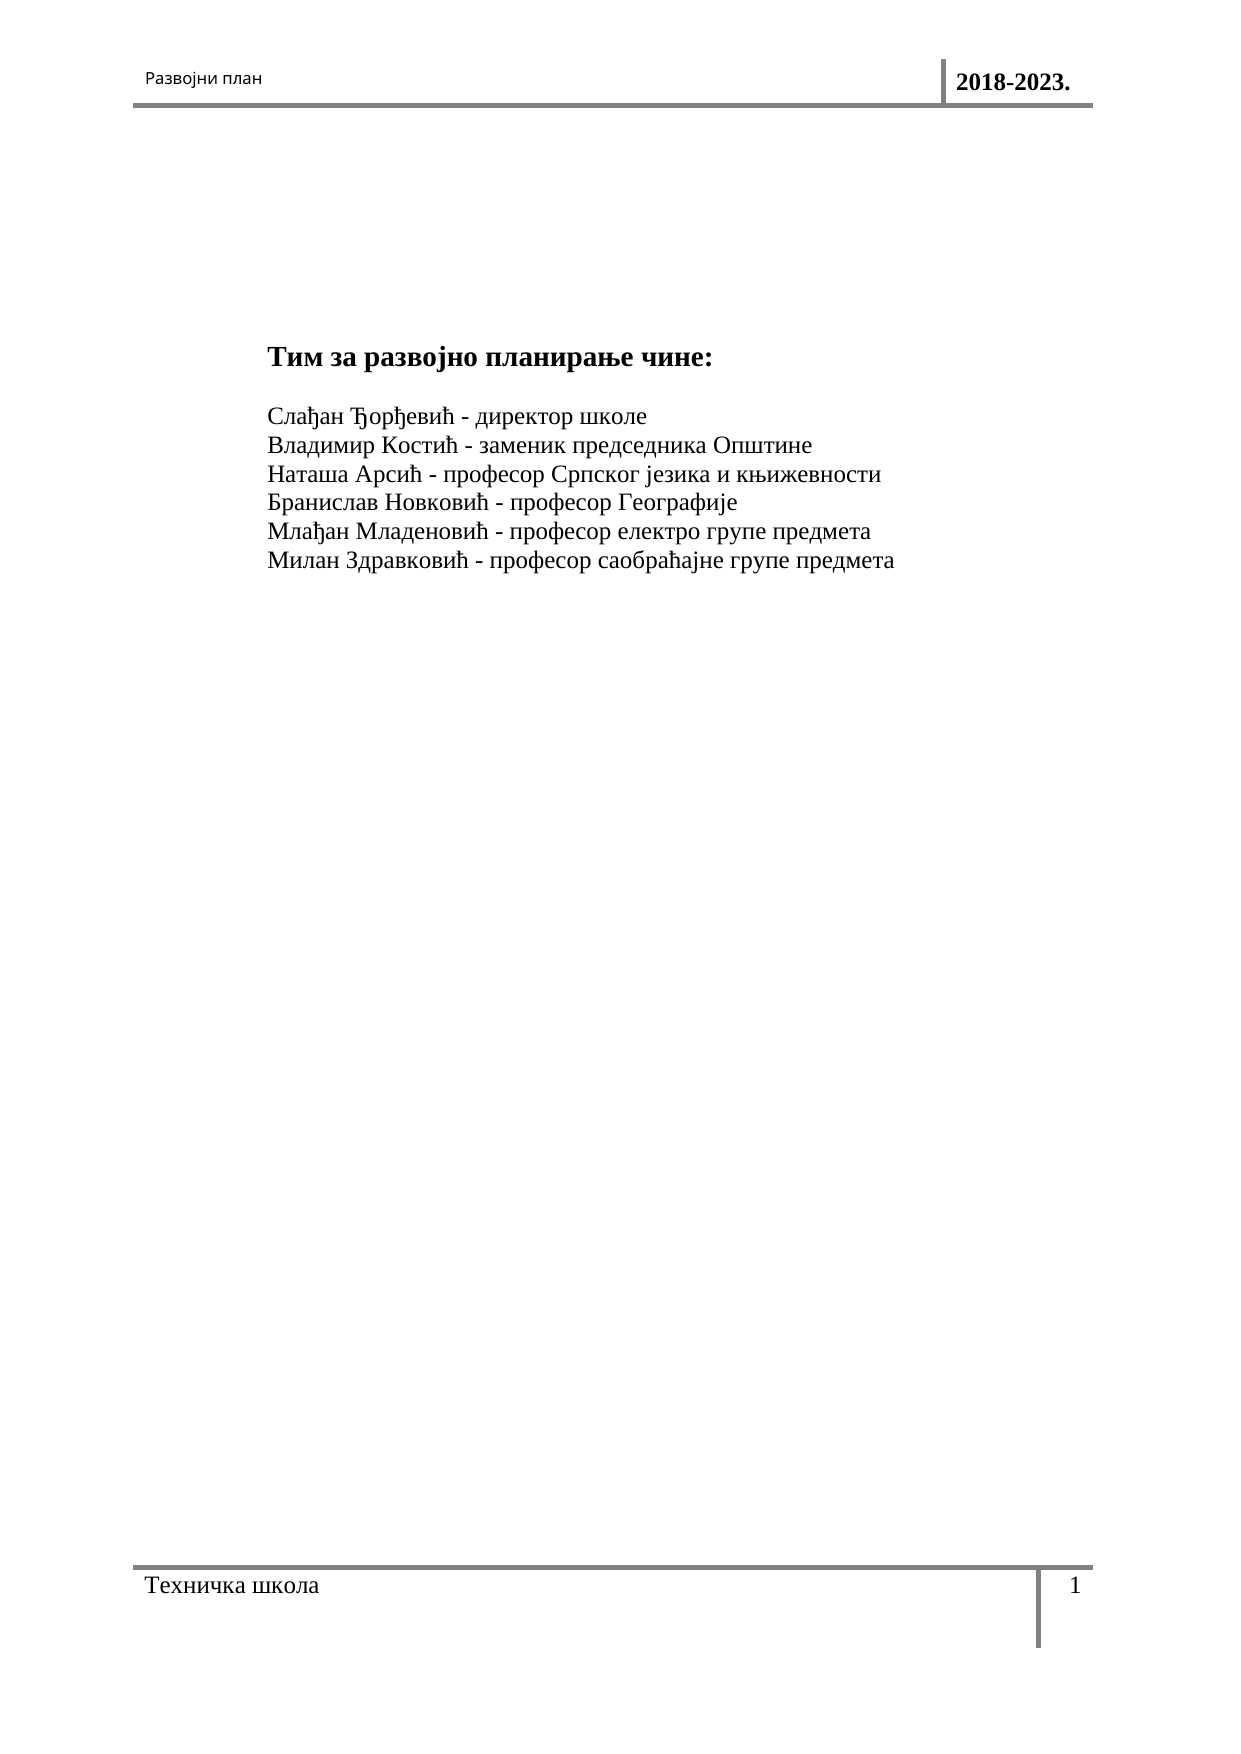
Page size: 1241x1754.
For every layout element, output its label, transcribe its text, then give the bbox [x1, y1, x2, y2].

text Наташа Арсић - професор Српског језика и књижевности [192, 459, 1152, 487]
text Владимир Костић - заменик председника Општине [192, 430, 1152, 459]
text Бранислав Новковић - професор Географије [192, 487, 1152, 516]
text Млађан Младеновић - професор електро групе предмета [192, 516, 1152, 545]
text Милан Здравковић - професор саобраћајне групе предмета [192, 545, 1152, 574]
text Тим за развојно планирање чине: [192, 339, 1152, 372]
text Слађан Ђорђевић - директор школе [192, 401, 1152, 430]
